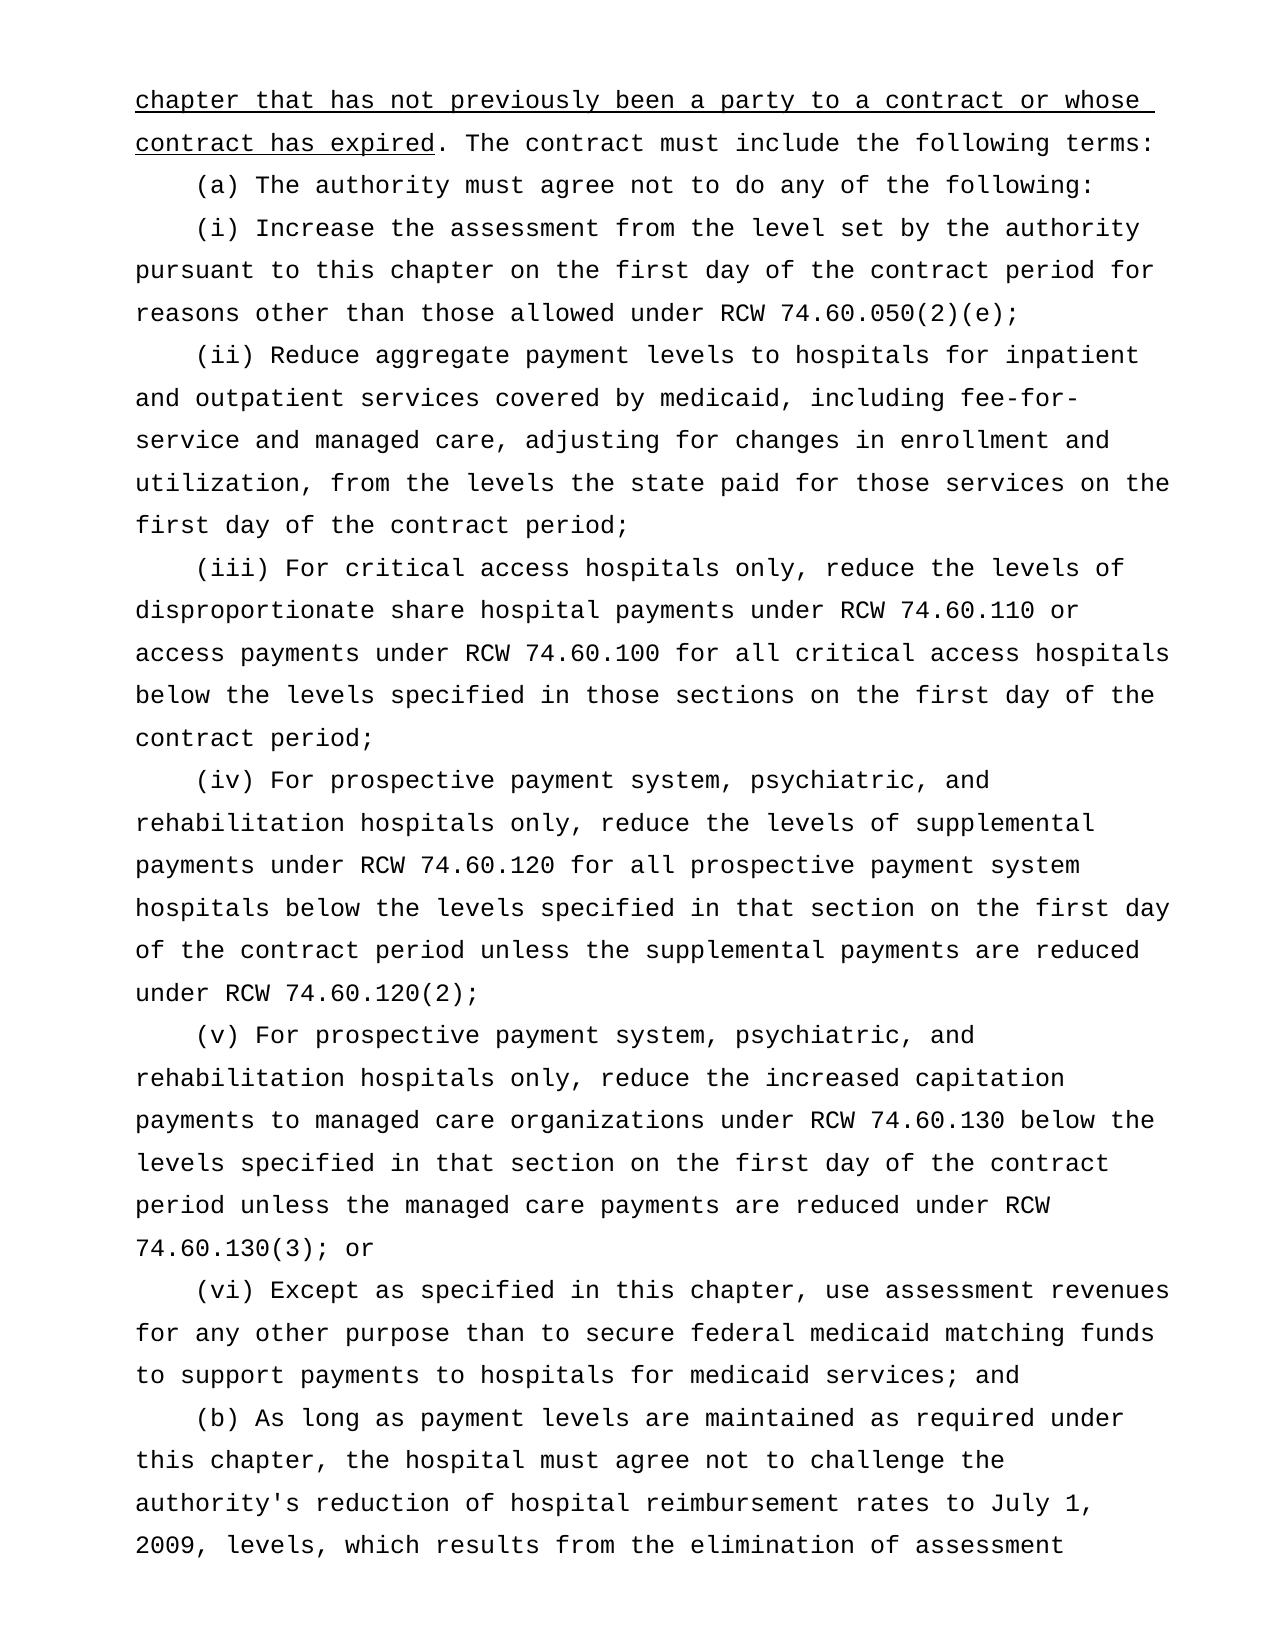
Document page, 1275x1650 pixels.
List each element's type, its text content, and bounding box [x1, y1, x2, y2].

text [135, 75, 1170, 160]
text (iii) For critical access hospitals only, reduce the levels of disproportionate share hospital payments under RCW 74.60.110 or access payments under RCW 74.60.100 for all critical access hospitals below the levels specified in those sections on the first day of the contract period; [135, 542, 1170, 755]
text (a) The authority must agree not to do any of the following: [135, 160, 1170, 202]
text (ii) Reduce aggregate payment levels to hospitals for inpatient and outpatient services covered by medicaid, including fee-for-service and managed care, adjusting for changes in enrollment and utilization, from the levels the state paid for those services on the first day of the contract period; [135, 330, 1170, 542]
text (iv) For prospective payment system, psychiatric, and rehabilitation hospitals only, reduce the levels of supplemental payments under RCW 74.60.120 for all prospective payment system hospitals below the levels specified in that section on the first day of the contract period unless the supplemental payments are reduced under RCW 74.60.120(2); [135, 755, 1170, 1010]
text (v) For prospective payment system, psychiatric, and rehabilitation hospitals only, reduce the increased capitation payments to managed care organizations under RCW 74.60.130 below the levels specified in that section on the first day of the contract period unless the managed care payments are reduced under RCW 74.60.130(3); or [135, 1010, 1170, 1265]
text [135, 1392, 1170, 1562]
text (vi) Except as specified in this chapter, use assessment revenues for any other purpose than to secure federal medicaid matching funds to support payments to hospitals for medicaid services; and [135, 1265, 1170, 1392]
text (i) Increase the assessment from the level set by the authority pursuant to this chapter on the first day of the contract period for reasons other than those allowed under RCW 74.60.050(2)(e); [135, 202, 1170, 330]
